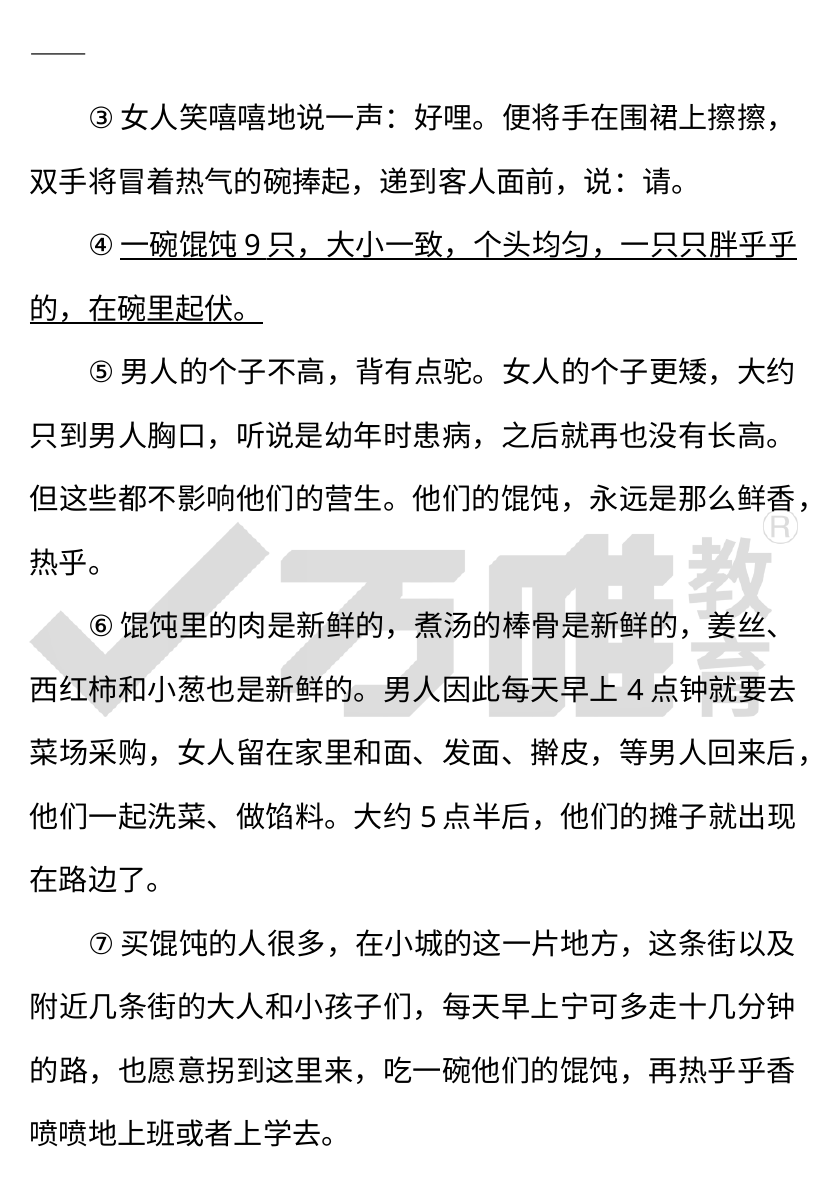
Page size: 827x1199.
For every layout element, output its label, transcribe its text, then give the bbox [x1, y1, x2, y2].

text ③女人笑嘻嘻地说一声：好哩。便将手在围裙上擦擦，双手将冒着热气的碗捧起，递到客人面前，说：请。 [29, 95, 797, 201]
text ⑦买馄饨的人很多，在小城的这一片地方，这条街以及附近几条街的大人和小孩子们，每天早上宁可多走十几分钟的路，也愿意拐到这里来，吃一碗他们的馄饨，再热乎乎香喷喷地上班或者上学去。 [29, 920, 797, 1153]
text ⑥馄饨里的肉是新鲜的，煮汤的棒骨是新鲜的，姜丝、西红柿和小葱也是新鲜的。男人因此每天早上4点钟就要去菜场采购，女人留在家里和面、发面、擀皮，等男人回来后，他们一起洗菜、做馅料。大约5点半后，他们的摊子就出现在路边了。 [29, 603, 797, 899]
picture [29, 508, 798, 717]
text ④一碗馄饨9只，大小一致，个头均匀，一只只胖乎乎的，在碗里起伏。 [29, 222, 797, 328]
text ⑤男人的个子不高，背有点驼。女人的个子更矮，大约只到男人胸口，听说是幼年时患病，之后就再也没有长高。但这些都不影响他们的营生。他们的馄饨，永远是那么鲜香，热乎。 [29, 349, 797, 582]
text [29, 31, 797, 74]
